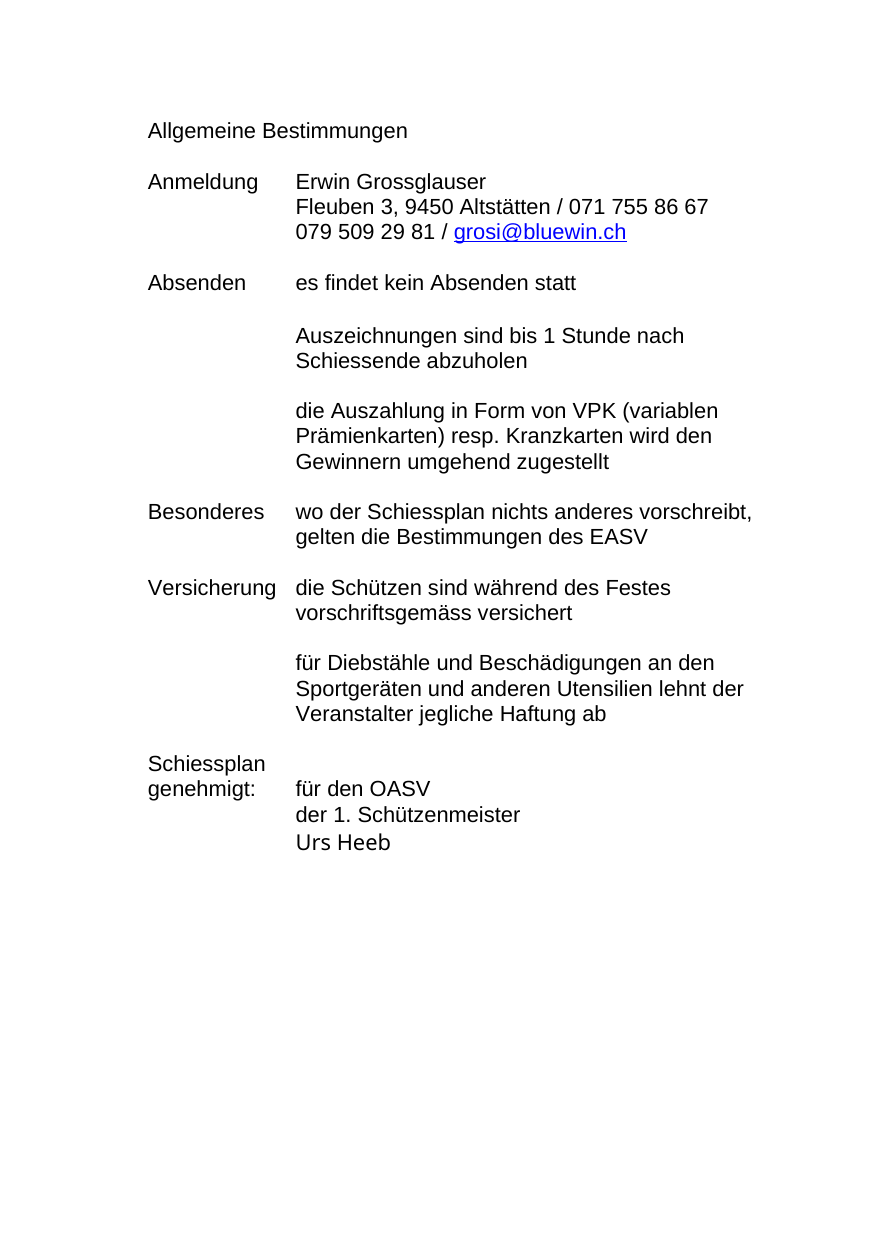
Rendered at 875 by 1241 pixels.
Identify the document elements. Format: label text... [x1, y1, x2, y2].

text Auszeichnungen sind bis 1 Stunde nach [148, 323, 791, 348]
text Fleuben 3, 9450 Altstätten / 071 755 86 67 [148, 194, 791, 219]
text Schiessplan [148, 751, 791, 776]
text vorschriftsgemäss versichert [148, 600, 791, 625]
text Urs Heeb [148, 827, 791, 857]
text die Auszahlung in Form von VPK (variablen [148, 398, 791, 423]
text für Diebstähle und Beschädigungen an den [148, 650, 791, 676]
text Versicherung die Schützen sind während des Festes [148, 575, 791, 600]
text Absenden es findet kein Absenden statt [148, 269, 791, 294]
text der 1. Schützenmeister [148, 802, 791, 827]
text Veranstalter jegliche Haftung ab [148, 701, 791, 726]
text Allgemeine Bestimmungen [148, 118, 791, 143]
text Prämienkarten) resp. Kranzkarten wird den [148, 423, 791, 449]
text 079 509 29 81 / grosi@bluewin.ch [148, 219, 791, 244]
text gelten die Bestimmungen des EASV [148, 524, 791, 549]
text Sportgeräten und anderen Utensilien lehnt der [148, 676, 791, 701]
text Gewinnern umgehend zugestellt [148, 449, 791, 474]
text Besonderes wo der Schiessplan nichts anderes vorschreibt, [148, 499, 791, 524]
text genehmigt: für den OASV [148, 776, 791, 802]
text Schiessende abzuholen [148, 348, 791, 373]
text Anmeldung Erwin Grossglauser [148, 168, 791, 194]
